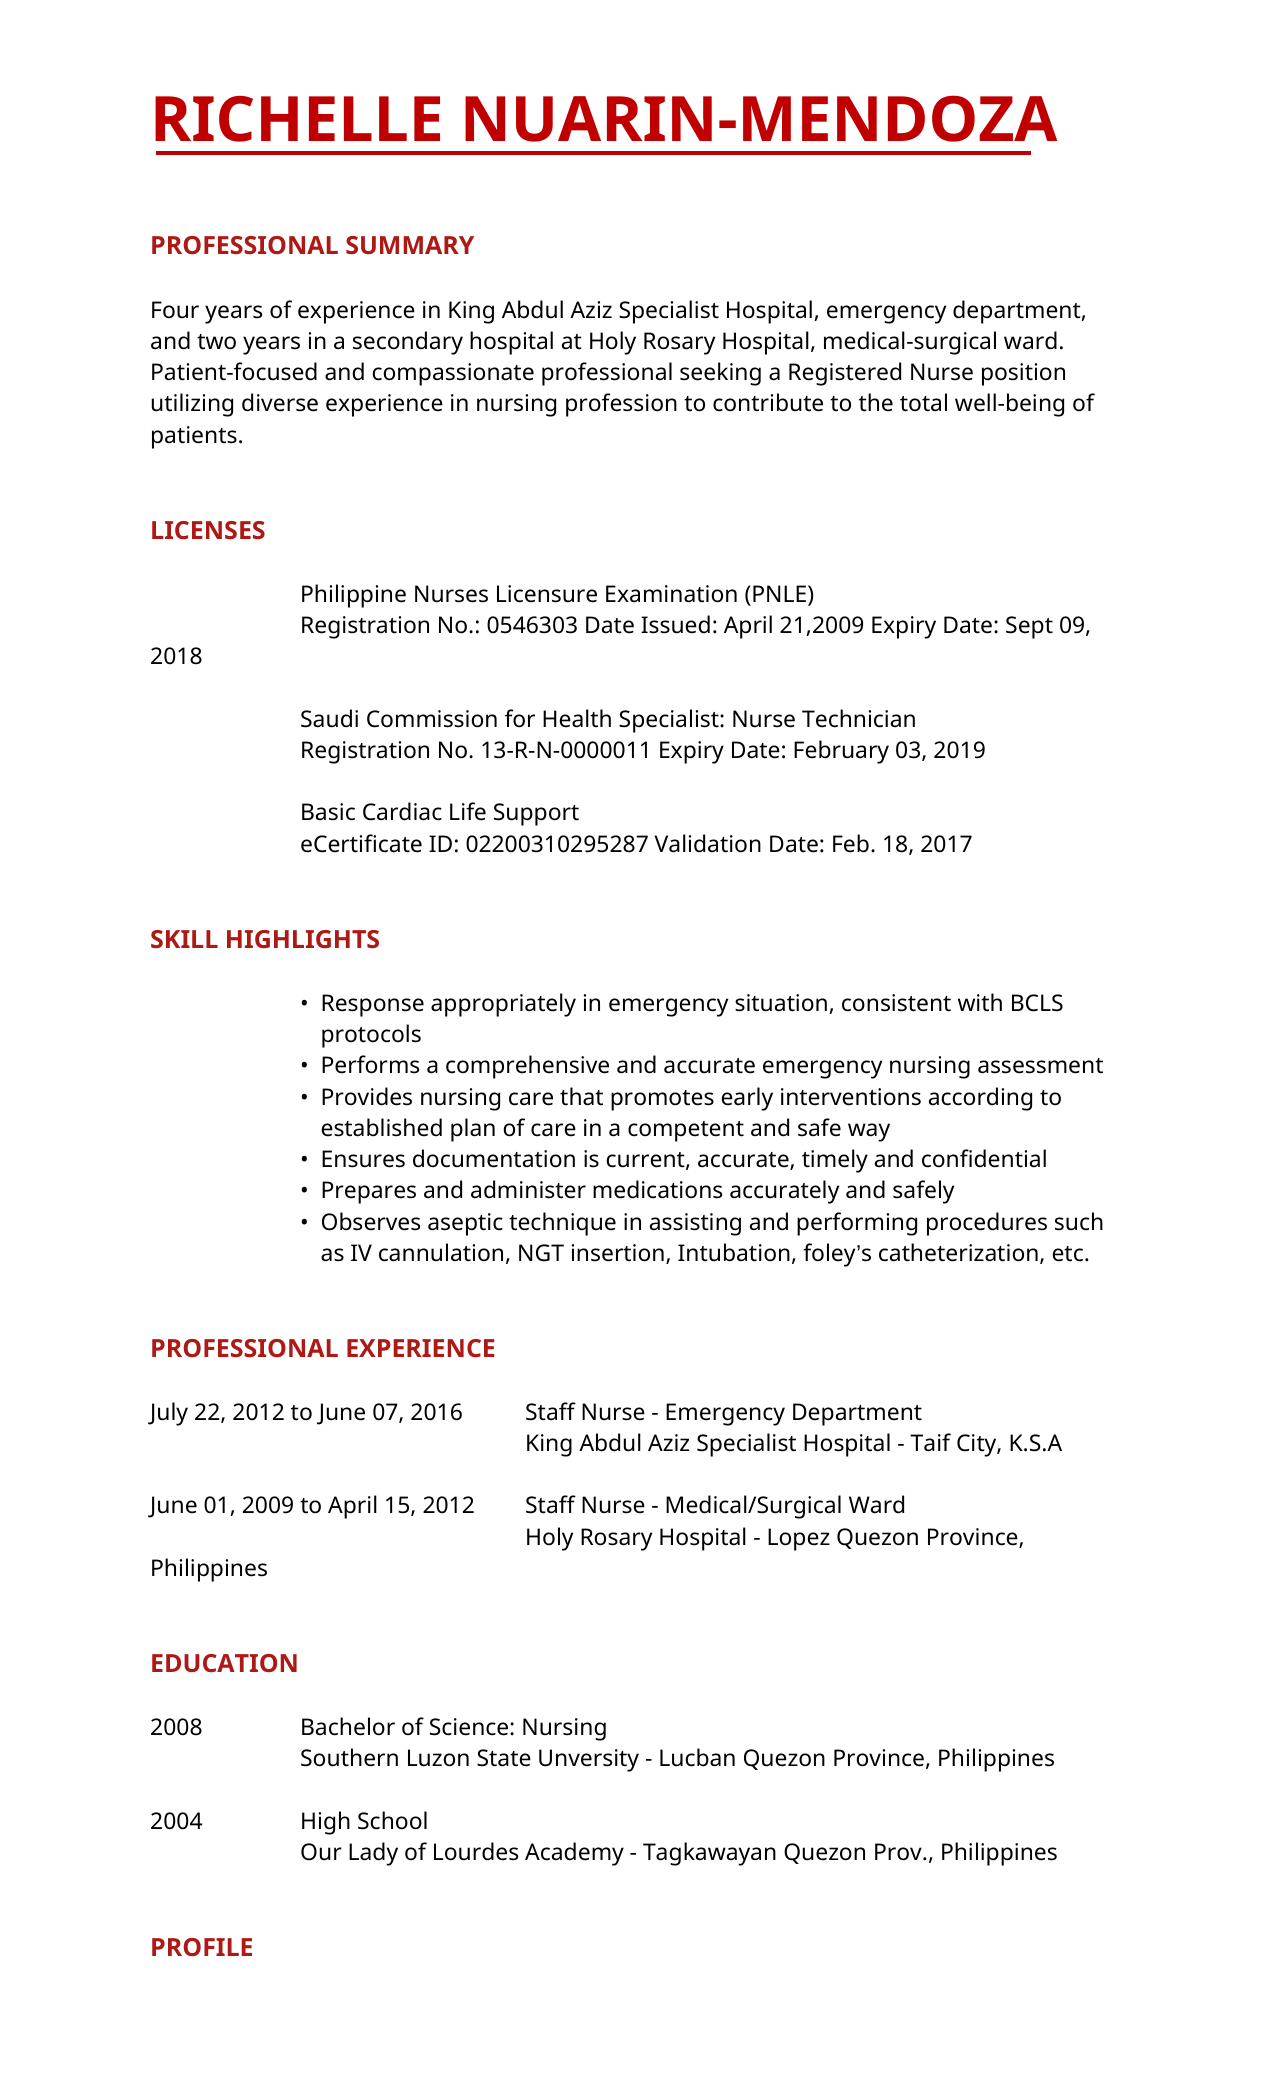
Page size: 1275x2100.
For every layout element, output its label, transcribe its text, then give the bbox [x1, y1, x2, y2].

text SKILL HIGHLIGHTS [150, 921, 1125, 955]
text June 01, 2009 to April 15, 2012 Staff Nurse - Medical/Surgical Ward [150, 1489, 1125, 1521]
text LICENSES [150, 512, 1125, 546]
text Saudi Commission for Health Specialist: Nurse Technician [150, 703, 1125, 734]
text Basic Cardiac Life Support [150, 796, 1125, 828]
text July 22, 2012 to June 07, 2016 Staff Nurse - Emergency Department [150, 1396, 1125, 1427]
text King Abdul Aziz Specialist Hospital - Taif City, K.S.A [150, 1427, 1125, 1458]
text RICHELLE NUARIN-MENDOZA [150, 75, 1125, 160]
text Southern Luzon State Unversity - Lucban Quezon Province, Philippines [150, 1742, 1125, 1773]
text PROFILE [150, 1930, 1125, 1964]
text 2008 Bachelor of Science: Nursing [150, 1711, 1125, 1742]
text Registration No.: 0546303 Date Issued: April 21,2009 Expiry Date: Sept 09, 2018 [150, 609, 1125, 671]
text 2004 High School [150, 1805, 1125, 1836]
list Prepares and administer medications accurately and safely [300, 1174, 1125, 1205]
list Response appropriately in emergency situation, consistent with BCLS protocols [300, 987, 1125, 1049]
text Philippine Nurses Licensure Examination (PNLE) [150, 578, 1125, 609]
text eCertificate ID: 02200310295287 Validation Date: Feb. 18, 2017 [150, 828, 1125, 859]
text Registration No. 13-R-N-0000011 Expiry Date: February 03, 2019 [150, 734, 1125, 765]
list Observes aseptic technique in assisting and performing procedures such as IV cannulation, NGT insertion, Intubation, foley’s catheterization, etc. [300, 1205, 1125, 1268]
list Provides nursing care that promotes early interventions according to established plan of care in a competent and safe way [300, 1080, 1125, 1143]
text PROFESSIONAL EXPERIENCE [150, 1330, 1125, 1364]
text Holy Rosary Hospital - Lopez Quezon Province, Philippines [150, 1521, 1125, 1583]
text EDUCATION [150, 1646, 1125, 1680]
text Our Lady of Lourdes Academy - Tagkawayan Quezon Prov., Philippines [150, 1836, 1125, 1867]
text PROFESSIONAL SUMMARY [150, 228, 1125, 262]
text Four years of experience in King Abdul Aziz Specialist Hospital, emergency department, and two years in a secondary hospital at Holy Rosary Hospital, medical-surgical ward. Patient-focused and compassionate professional seeking a Registered Nurse position utilizing diverse experience in nursing profession to contribute to the total well-being of patients. [150, 293, 1125, 450]
list Performs a comprehensive and accurate emergency nursing assessment [300, 1049, 1125, 1080]
list Ensures documentation is current, accurate, timely and confidential [300, 1143, 1125, 1174]
